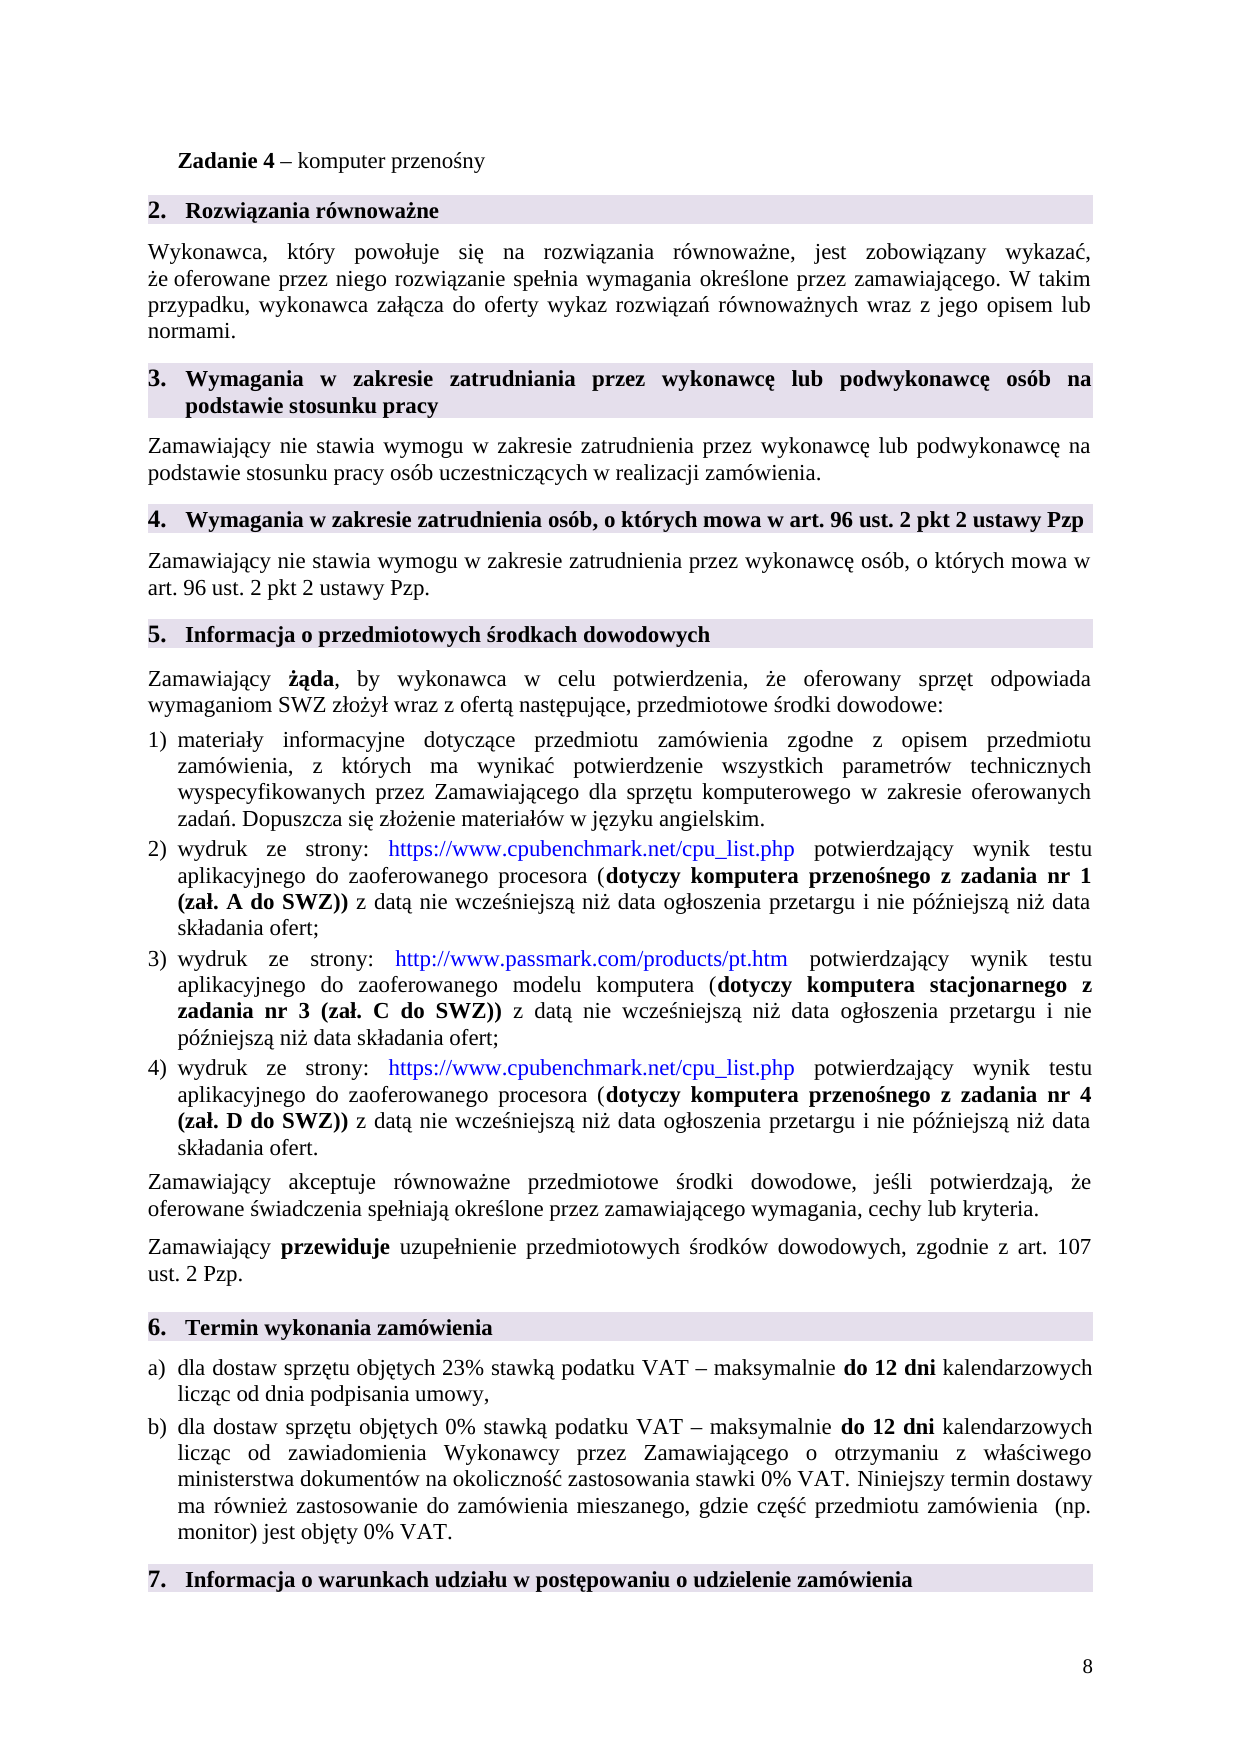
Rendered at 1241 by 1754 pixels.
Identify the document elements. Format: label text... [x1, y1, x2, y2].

text Zamawiający przewiduje uzupełnienie przedmiotowych środków dowodowych, zgodnie z art. 107 ust. 2 Pzp. [148, 1233, 1093, 1286]
text Zamawiający nie stawia wymogu w zakresie zatrudnienia przez wykonawcę lub podwykonawcę na podstawie stosunku pracy osób uczestniczących w realizacji zamówienia. [148, 418, 1093, 485]
text b) dla dostaw sprzętu objętych 0% stawką podatku VAT – maksymalnie do 12 dni kalendarzowych licząc od zawiadomienia Wykonawcy przez Zamawiającego o otrzymaniu z właściwego ministerstwa dokumentów na okoliczność zastosowania stawki 0% VAT. Niniejszy termin dostawy ma również zastosowanie do zamówienia mieszanego, gdzie część przedmiotu zamówienia (np. monitor) jest objęty 0% VAT. [148, 1413, 1093, 1544]
list wydruk ze strony: http://www.passmark.com/products/pt.htm potwierdzający wynik testu aplikacyjnego do zaoferowanego modelu komputera (dotyczy komputera stacjonarnego z zadania nr 3 (zał. C do SWZ)) z datą nie wcześniejszą niż data ogłoszenia przetargu i nie późniejszą niż data składania ofert; [148, 945, 1093, 1050]
list Informacja o warunkach udziału w postępowaniu o udzielenie zamówienia [148, 1564, 1093, 1592]
list Informacja o przedmiotowych środkach dowodowych [148, 619, 1093, 648]
text Zamawiający nie stawia wymogu w zakresie zatrudnienia przez wykonawcę osób, o których mowa w art. 96 ust. 2 pkt 2 ustawy Pzp. [148, 547, 1093, 600]
list materiały informacyjne dotyczące przedmiotu zamówienia zgodne z opisem przedmiotu zamówienia, z których ma wynikać potwierdzenie wszystkich parametrów technicznych wyspecyfikowanych przez Zamawiającego dla sprzętu komputerowego w zakresie oferowanych zadań. Dopuszcza się złożenie materiałów w języku angielskim. [148, 726, 1093, 831]
list wydruk ze strony: https://www.cpubenchmark.net/cpu_list.php potwierdzający wynik testu aplikacyjnego do zaoferowanego procesora (dotyczy komputera przenośnego z zadania nr 1 (zał. A do SWZ)) z datą nie wcześniejszą niż data ogłoszenia przetargu i nie późniejszą niż data składania ofert; [148, 835, 1093, 941]
text Zadanie 4 – komputer przenośny [177, 148, 1093, 174]
list wydruk ze strony: https://www.cpubenchmark.net/cpu_list.php potwierdzający wynik testu aplikacyjnego do zaoferowanego procesora (dotyczy komputera przenośnego z zadania nr 4 (zał. D do SWZ)) z datą nie wcześniejszą niż data ogłoszenia przetargu i nie późniejszą niż data składania ofert. [148, 1054, 1093, 1160]
list Wymagania w zakresie zatrudniania przez wykonawcę lub podwykonawcę osób na podstawie stosunku pracy [148, 363, 1093, 418]
list Termin wykonania zamówienia [148, 1312, 1093, 1341]
text Zamawiający akceptuje równoważne przedmiotowe środki dowodowe, jeśli potwierdzają, że oferowane świadczenia spełniają określone przez zamawiającego wymagania, cechy lub kryteria. [148, 1168, 1093, 1221]
text Zamawiający żąda, by wykonawca w celu potwierdzenia, że oferowany sprzęt odpowiada wymaganiom SWZ złożył wraz z ofertą następujące, przedmiotowe środki dowodowe: [148, 665, 1093, 717]
text a) dla dostaw sprzętu objętych 23% stawką podatku VAT – maksymalnie do 12 dni kalendarzowych licząc od dnia podpisania umowy, [148, 1354, 1093, 1406]
list Wymagania w zakresie zatrudnienia osób, o których mowa w art. 96 ust. 2 pkt 2 ustawy Pzp [148, 504, 1093, 533]
text Wykonawca, który powołuje się na rozwiązania równoważne, jest zobowiązany wykazać, że oferowane przez niego rozwiązanie spełnia wymagania określone przez zamawiającego. W takim przypadku, wykonawca załącza do oferty wykaz rozwiązań równoważnych wraz z jego opisem lub normami. [148, 238, 1093, 344]
list Rozwiązania równoważne [148, 195, 1093, 224]
